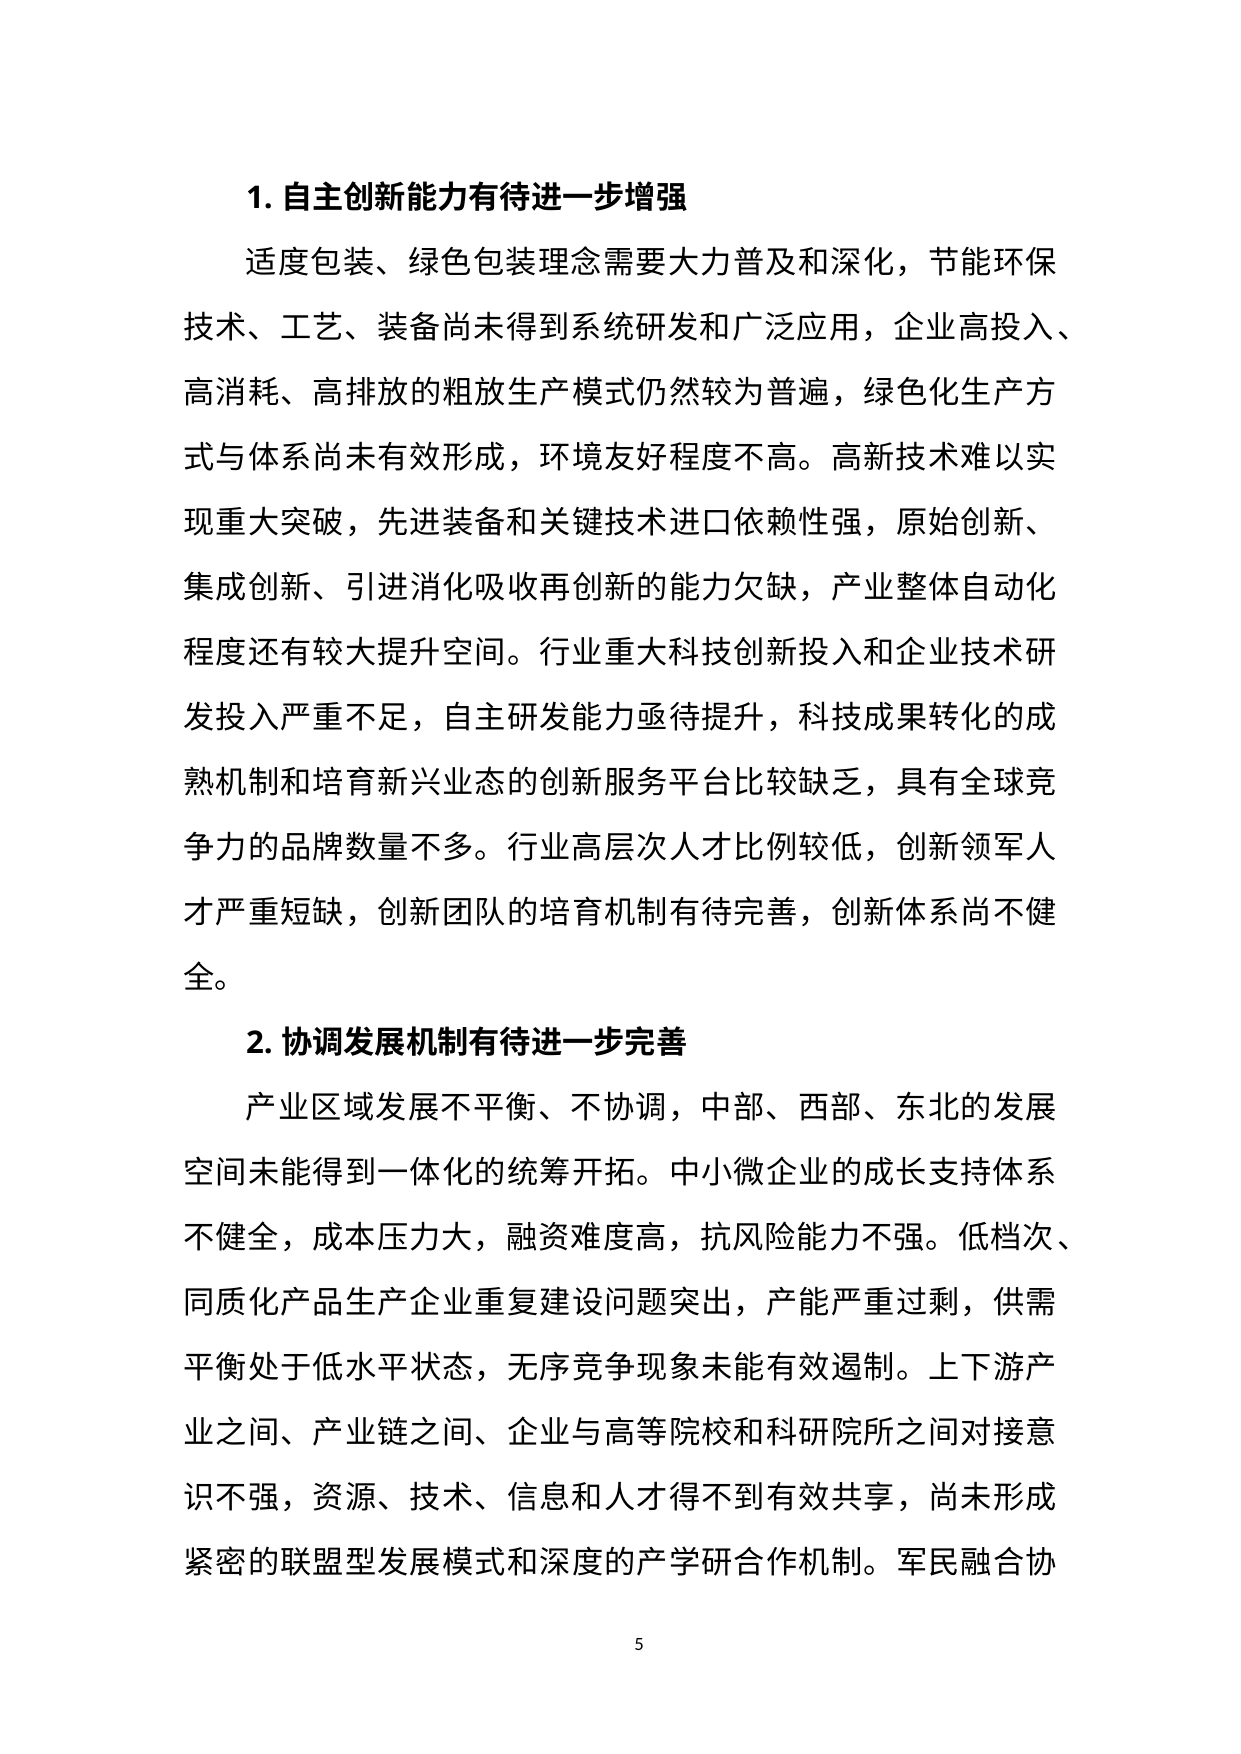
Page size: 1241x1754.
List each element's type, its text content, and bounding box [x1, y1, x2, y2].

subtitle 1. 自主创新能力有待进一步增强 [183, 162, 1057, 227]
text 适度包装、绿色包装理念需要大力普及和深化，节能环保技术、工艺、装备尚未得到系统研发和广泛应用，企业高投入、高消耗、高排放的粗放生产模式仍然较为普遍，绿色化生产方式与体系尚未有效形成，环境友好程度不高。高新技术难以实现重大突破，先进装备和关键技术进口依赖性强，原始创新、集成创新、引进消化吸收再创新的能力欠缺，产业整体自动化程度还有较大提升空间。行业重大科技创新投入和企业技术研发投入严重不足，自主研发能力亟待提升，科技成果转化的成熟机制和培育新兴业态的创新服务平台比较缺乏，具有全球竞争力的品牌数量不多。行业高层次人才比例较低，创新领军人才严重短缺，创新团队的培育机制有待完善，创新体系尚不健全。 [183, 227, 1057, 1007]
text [183, 1072, 1057, 1592]
subtitle 2. 协调发展机制有待进一步完善 [183, 1007, 1057, 1072]
